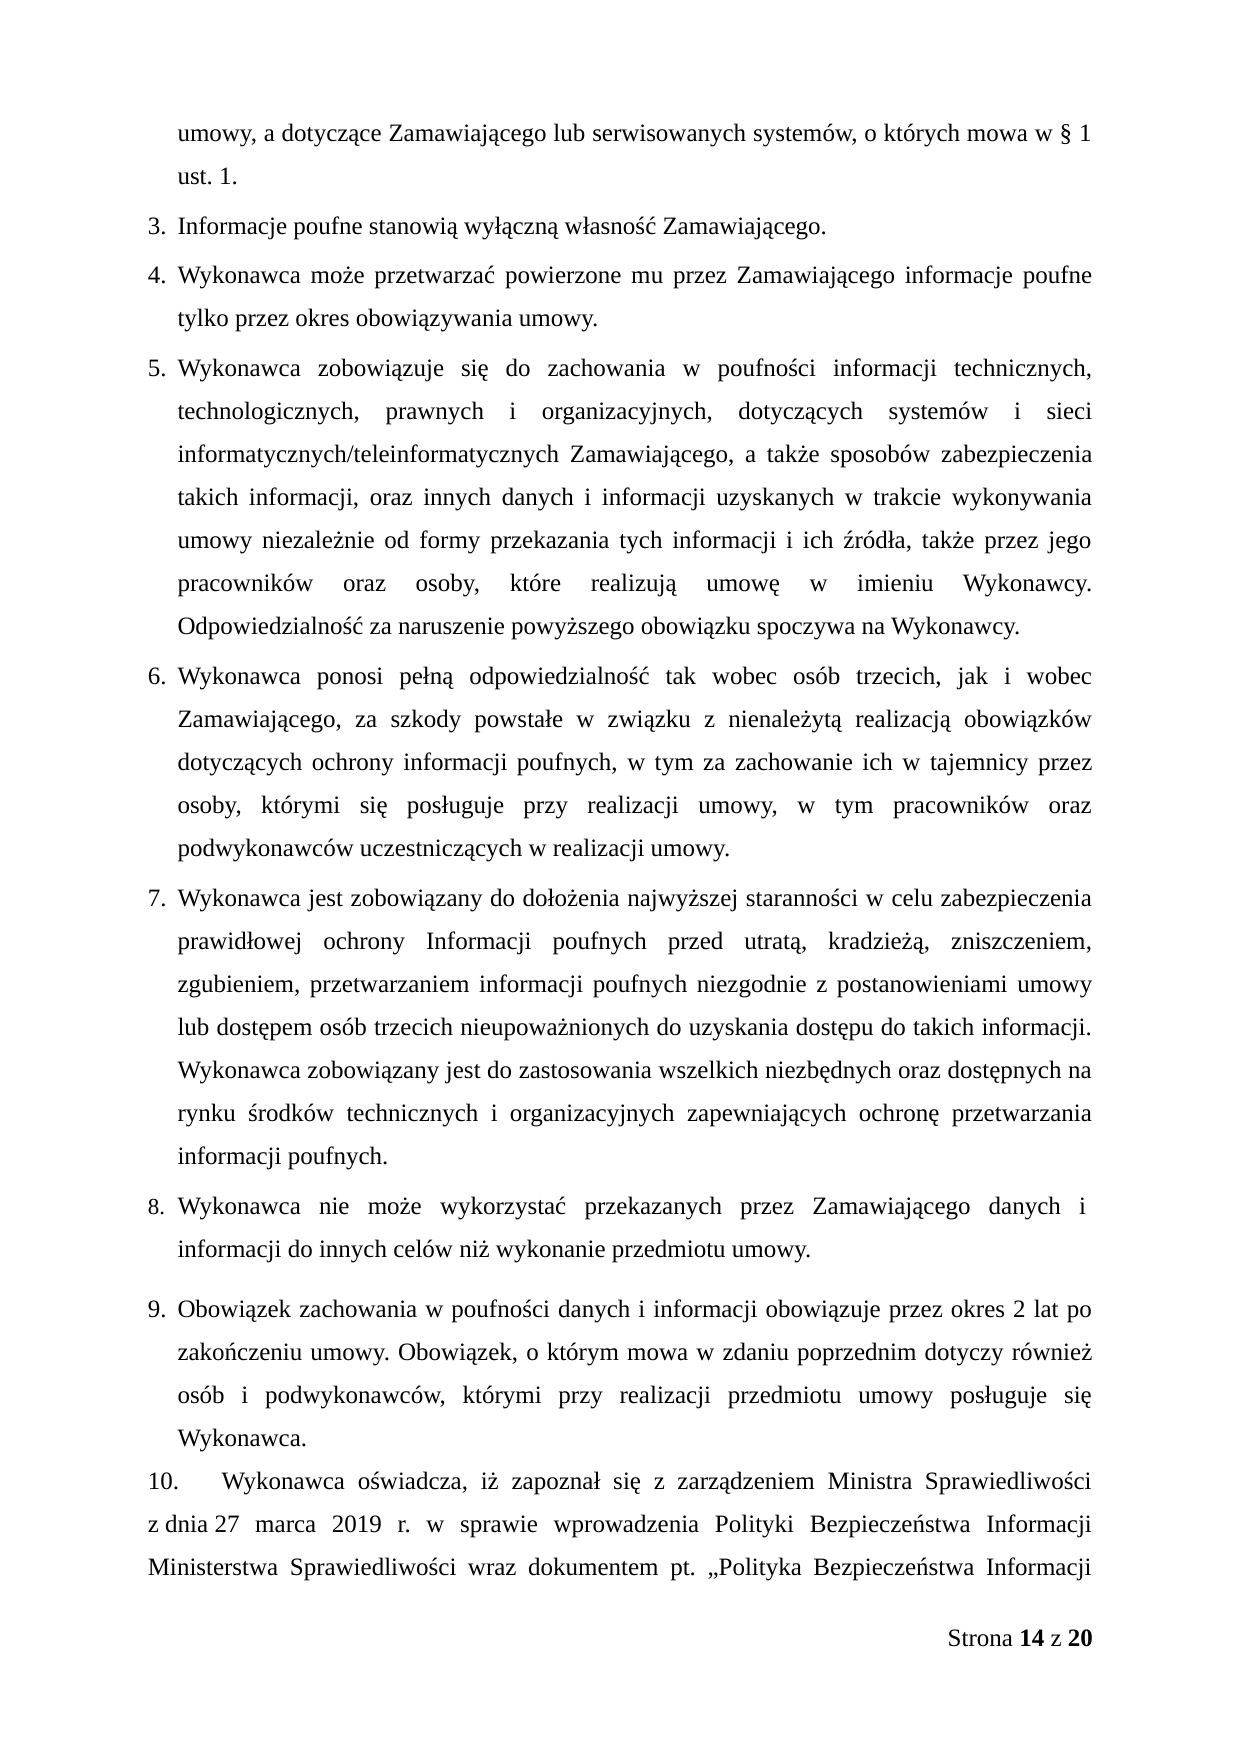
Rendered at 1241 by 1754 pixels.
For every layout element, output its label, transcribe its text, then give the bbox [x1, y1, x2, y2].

list Informacje poufne stanowią wyłączną własność Zamawiającego. [148, 211, 1093, 239]
list Wykonawca ponosi pełną odpowiedzialność tak wobec osób trzecich, jak i wobec Zamawiającego, za szkody powstałe w związku z nienależytą realizacją obowiązków dotyczących ochrony informacji poufnych, w tym za zachowanie ich w tajemnicy przez osoby, którymi się posługuje przy realizacji umowy, w tym pracowników oraz podwykonawców uczestniczących w realizacji umowy. [148, 661, 1093, 862]
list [148, 1466, 1093, 1581]
list Wykonawca może przetwarzać powierzone mu przez Zamawiającego informacje poufne tylko przez okres obowiązywania umowy. [148, 260, 1093, 332]
list Wykonawca zobowiązuje się do zachowania w poufności informacji technicznych, technologicznych, prawnych i organizacyjnych, dotyczących systemów i sieci informatycznych/teleinformatycznych Zamawiającego, a także sposobów zabezpieczenia takich informacji, oraz innych danych i informacji uzyskanych w trakcie wykonywania umowy niezależnie od formy przekazania tych informacji i ich źródła, także przez jego pracowników oraz osoby, które realizują umowę w imieniu Wykonawcy. Odpowiedzialność za naruszenie powyższego obowiązku spoczywa na Wykonawcy. [148, 353, 1093, 640]
list Wykonawca nie może wykorzystać przekazanych przez Zamawiającego danych i informacji do innych celów niż wykonanie przedmiotu umowy. [148, 1191, 1093, 1263]
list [148, 118, 1093, 190]
list Wykonawca jest zobowiązany do dołożenia najwyższej staranności w celu zabezpieczenia prawidłowej ochrony Informacji poufnych przed utratą, kradzieżą, zniszczeniem, zgubieniem, przetwarzaniem informacji poufnych niezgodnie z postanowieniami umowy lub dostępem osób trzecich nieupoważnionych do uzyskania dostępu do takich informacji. Wykonawca zobowiązany jest do zastosowania wszelkich niezbędnych oraz dostępnych na rynku środków technicznych i organizacyjnych zapewniających ochronę przetwarzania informacji poufnych. [148, 883, 1093, 1170]
list Obowiązek zachowania w poufności danych i informacji obowiązuje przez okres 2 lat po zakończeniu umowy. Obowiązek, o którym mowa w zdaniu poprzednim dotyczy również osób i podwykonawców, którymi przy realizacji przedmiotu umowy posługuje się Wykonawca. [148, 1294, 1093, 1452]
